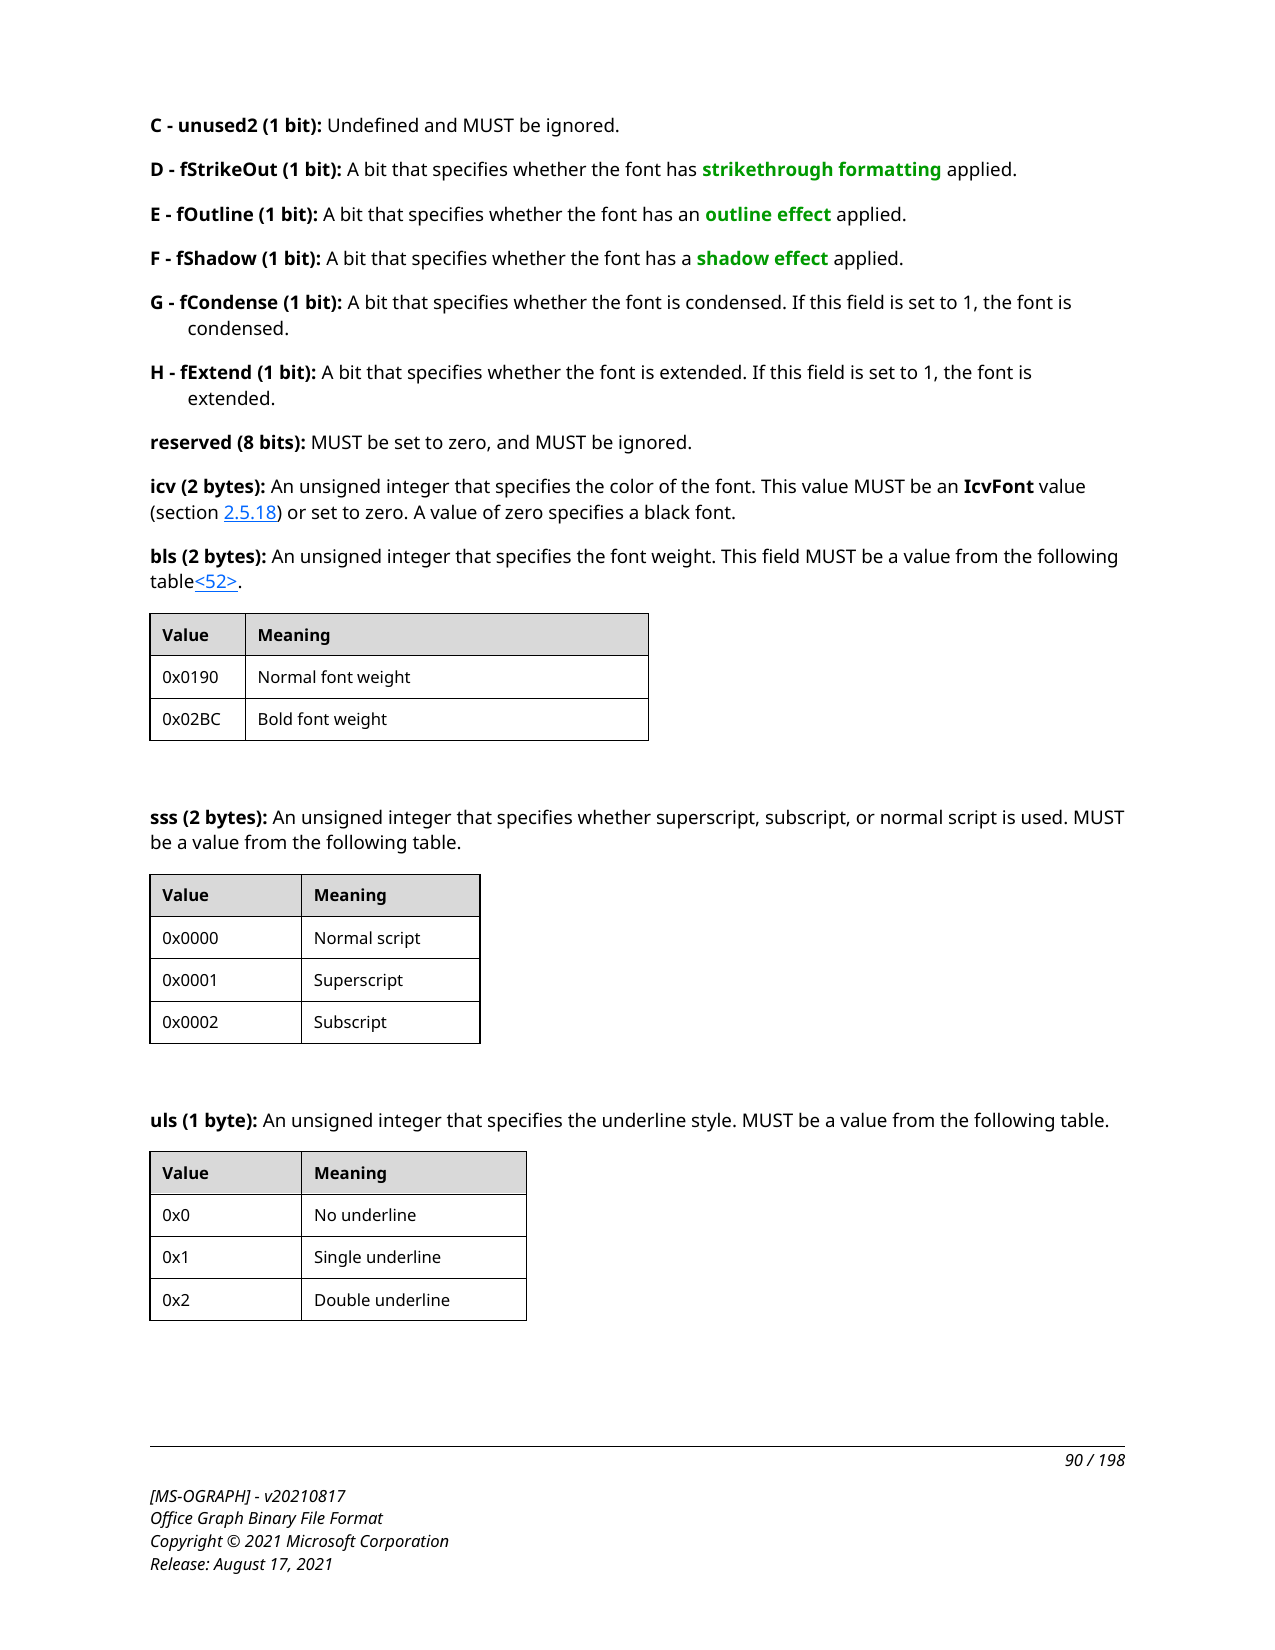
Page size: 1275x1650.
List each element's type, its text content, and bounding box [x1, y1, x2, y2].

text uls (1 byte): An unsigned integer that specifies the underline style. MUST be a value from the following table. [150, 1107, 1125, 1132]
text C - unused2 (1 bit): Undefined and MUST be ignored. [150, 112, 1125, 138]
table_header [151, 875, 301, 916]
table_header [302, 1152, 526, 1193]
text E - fOutline (1 bit): A bit that specifies whether the font has an outline effect applied. [150, 201, 1125, 227]
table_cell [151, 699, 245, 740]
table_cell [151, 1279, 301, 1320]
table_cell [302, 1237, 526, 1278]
text D - fStrikeOut (1 bit): A bit that specifies whether the font has strikethrough formatting applied. [150, 157, 1125, 182]
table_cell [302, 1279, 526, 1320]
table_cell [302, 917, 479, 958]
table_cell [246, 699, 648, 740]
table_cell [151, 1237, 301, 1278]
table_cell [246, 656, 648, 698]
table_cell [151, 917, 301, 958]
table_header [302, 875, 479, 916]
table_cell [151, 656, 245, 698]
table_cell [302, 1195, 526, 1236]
text H - fExtend (1 bit): A bit that specifies whether the font is extended. If this field is set to 1, the font is extended. [150, 359, 1125, 410]
text G - fCondense (1 bit): A bit that specifies whether the font is condensed. If this field is set to 1, the font is condensed. [150, 289, 1125, 341]
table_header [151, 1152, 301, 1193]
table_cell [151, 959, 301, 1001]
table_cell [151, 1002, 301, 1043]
text reserved (8 bits): MUST be set to zero, and MUST be ignored. [150, 429, 1125, 455]
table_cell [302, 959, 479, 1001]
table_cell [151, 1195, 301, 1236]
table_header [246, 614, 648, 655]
text F - fShadow (1 bit): A bit that specifies whether the font has a shadow effect applied. [150, 245, 1125, 271]
text icv (2 bytes): An unsigned integer that specifies the color of the font. This value MUST be an IcvFont value (section 2.5.18) or set to zero. A value of zero specifies a black font. [150, 473, 1125, 524]
text bls (2 bytes): An unsigned integer that specifies the font weight. This field MUST be a value from the following table<52>. [150, 543, 1125, 594]
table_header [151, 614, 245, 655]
text sss (2 bytes): An unsigned integer that specifies whether superscript, subscript, or normal script is used. MUST be a value from the following table. [150, 804, 1125, 855]
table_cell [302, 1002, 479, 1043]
